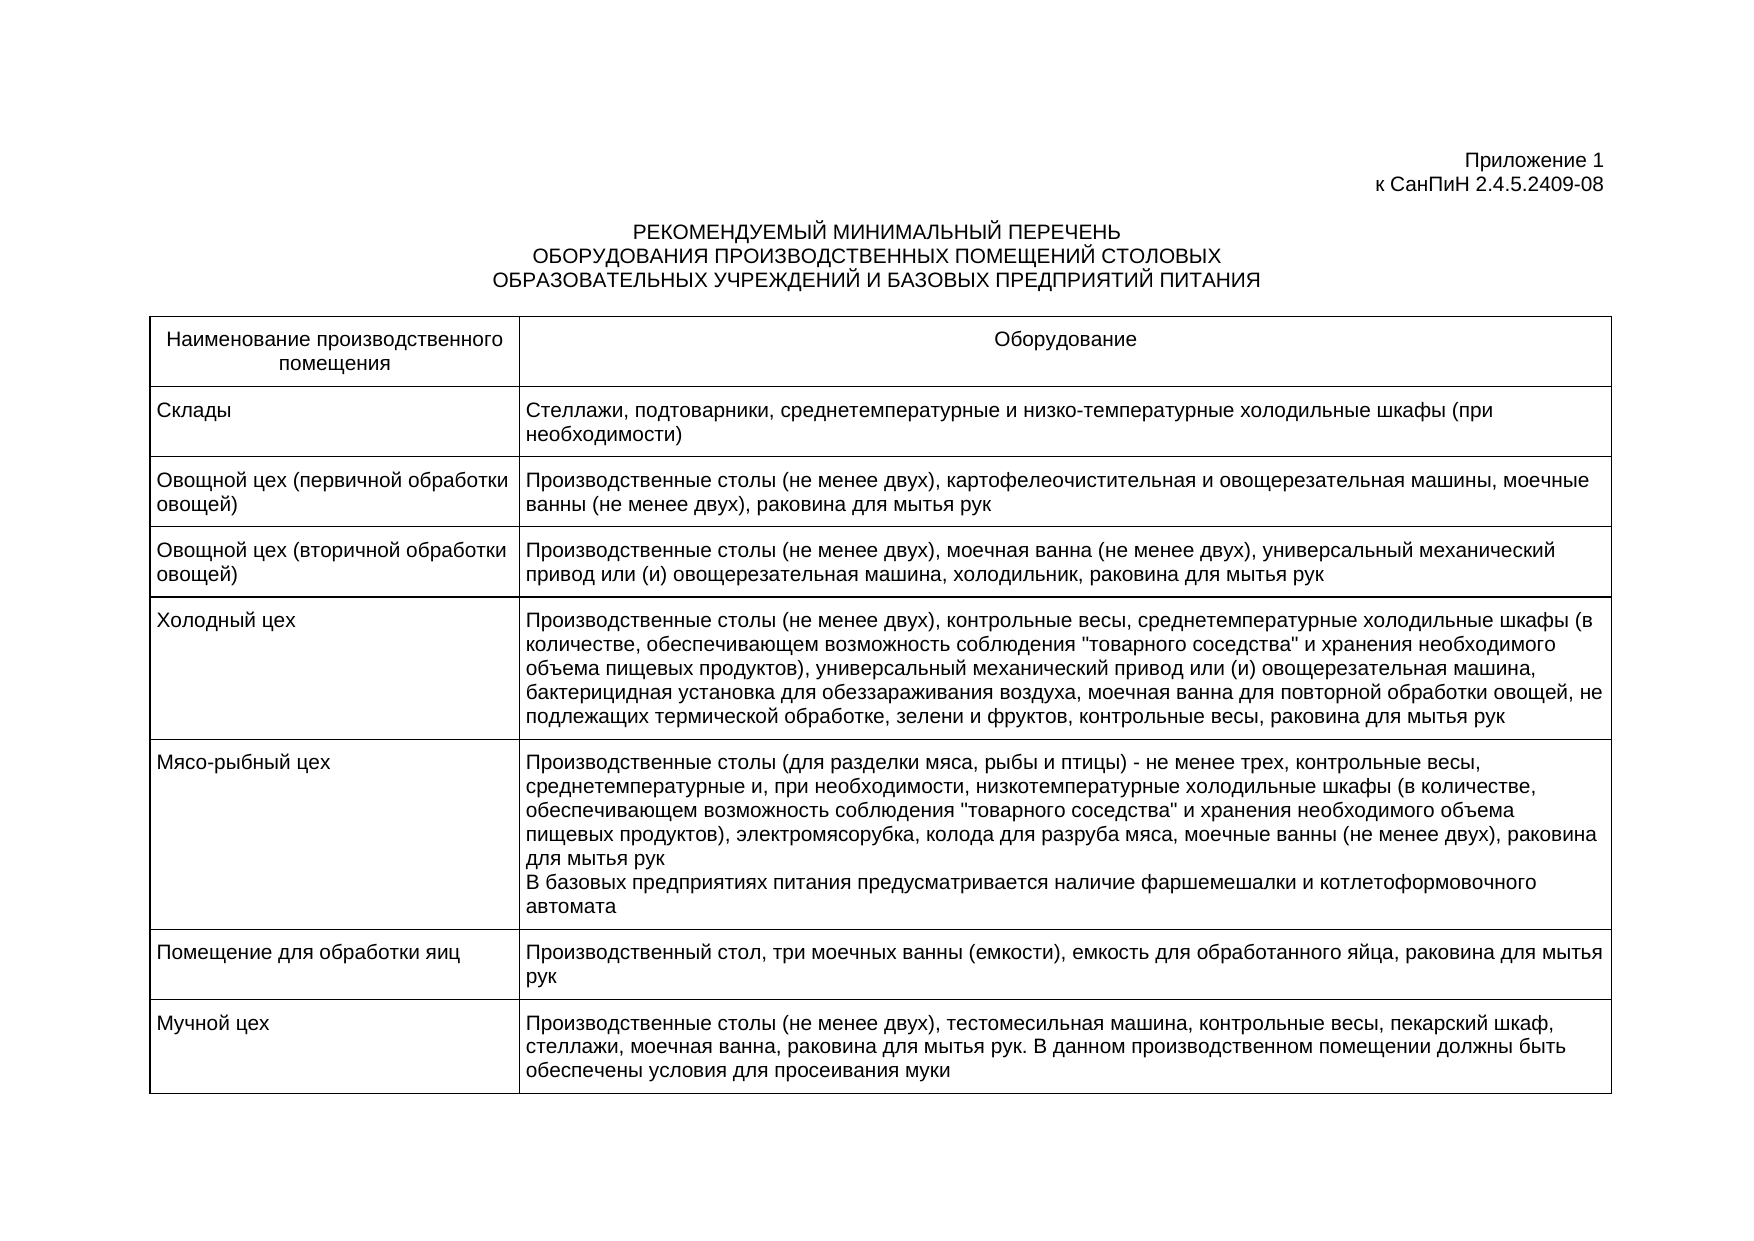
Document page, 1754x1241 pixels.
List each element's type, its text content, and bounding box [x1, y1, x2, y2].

table_cell Производственные столы (не менее двух), контрольные весы, среднетемпературные холодильные шкафы (в количестве, обеспечивающем возможность соблюдения "товарного соседства" и хранения необходимого объема пищевых продуктов), универсальный механический привод или (и) овощерезательная машина, бактерицидная установка для обеззараживания воздуха, моечная ванна для повторной обработки овощей, не подлежащих термической обработке, зелени и фруктов, контрольные весы, раковина для мытья рук [520, 598, 1611, 738]
table_cell Производственный стол, три моечных ванны (емкости), емкость для обработанного яйца, раковина для мытья рук [520, 930, 1611, 999]
table_cell Мясо-рыбный цех [151, 740, 519, 928]
table_cell Овощной цех (первичной обработки овощей) [151, 457, 519, 526]
text РЕКОМЕНДУЕМЫЙ МИНИМАЛЬНЫЙ ПЕРЕЧЕНЬ [150, 220, 1604, 244]
table_header Наименование производственного помещения [151, 317, 519, 386]
table_cell Помещение для обработки яиц [151, 930, 519, 999]
text ОБРАЗОВАТЕЛЬНЫХ УЧРЕЖДЕНИЙ И БАЗОВЫХ ПРЕДПРИЯТИЙ ПИТАНИЯ [150, 268, 1604, 292]
table_cell Производственные столы (не менее двух), моечная ванна (не менее двух), универсальный механический привод или (и) овощерезательная машина, холодильник, раковина для мытья рук [520, 527, 1611, 596]
text Приложение 1 [150, 148, 1604, 172]
text к СанПиН 2.4.5.2409-08 [150, 172, 1604, 196]
table_cell Склады [151, 387, 519, 456]
table_cell Холодный цех [151, 598, 519, 738]
text ОБОРУДОВАНИЯ ПРОИЗВОДСТВЕННЫХ ПОМЕЩЕНИЙ СТОЛОВЫХ [150, 244, 1604, 268]
table_cell Производственные столы (не менее двух), картофелеочистительная и овощерезательная машины, моечные ванны (не менее двух), раковина для мытья рук [520, 457, 1611, 526]
table_header Оборудование [520, 317, 1611, 386]
table_cell Мучной цех [151, 1000, 519, 1093]
table_cell Производственные столы (не менее двух), тестомесильная машина, контрольные весы, пекарский шкаф, стеллажи, моечная ванна, раковина для мытья рук. В данном производственном помещении должны быть обеспечены условия для просеивания муки [520, 1000, 1611, 1093]
table_cell Производственные столы (для разделки мяса, рыбы и птицы) - не менее трех, контрольные весы, среднетемпературные и, при необходимости, низкотемпературные холодильные шкафы (в количестве, обеспечивающем возможность соблюдения "товарного соседства" и хранения необходимого объема пищевых продуктов), электромясорубка, колода для разруба мяса, моечные ванны (не менее двух), раковина для мытья рук В базовых предприятиях питания предусматривается наличие фаршемешалки и котлетоформовочного автомата [520, 740, 1611, 928]
table_cell Овощной цех (вторичной обработки овощей) [151, 527, 519, 596]
table_cell Стеллажи, подтоварники, среднетемпературные и низко-температурные холодильные шкафы (при необходимости) [520, 387, 1611, 456]
